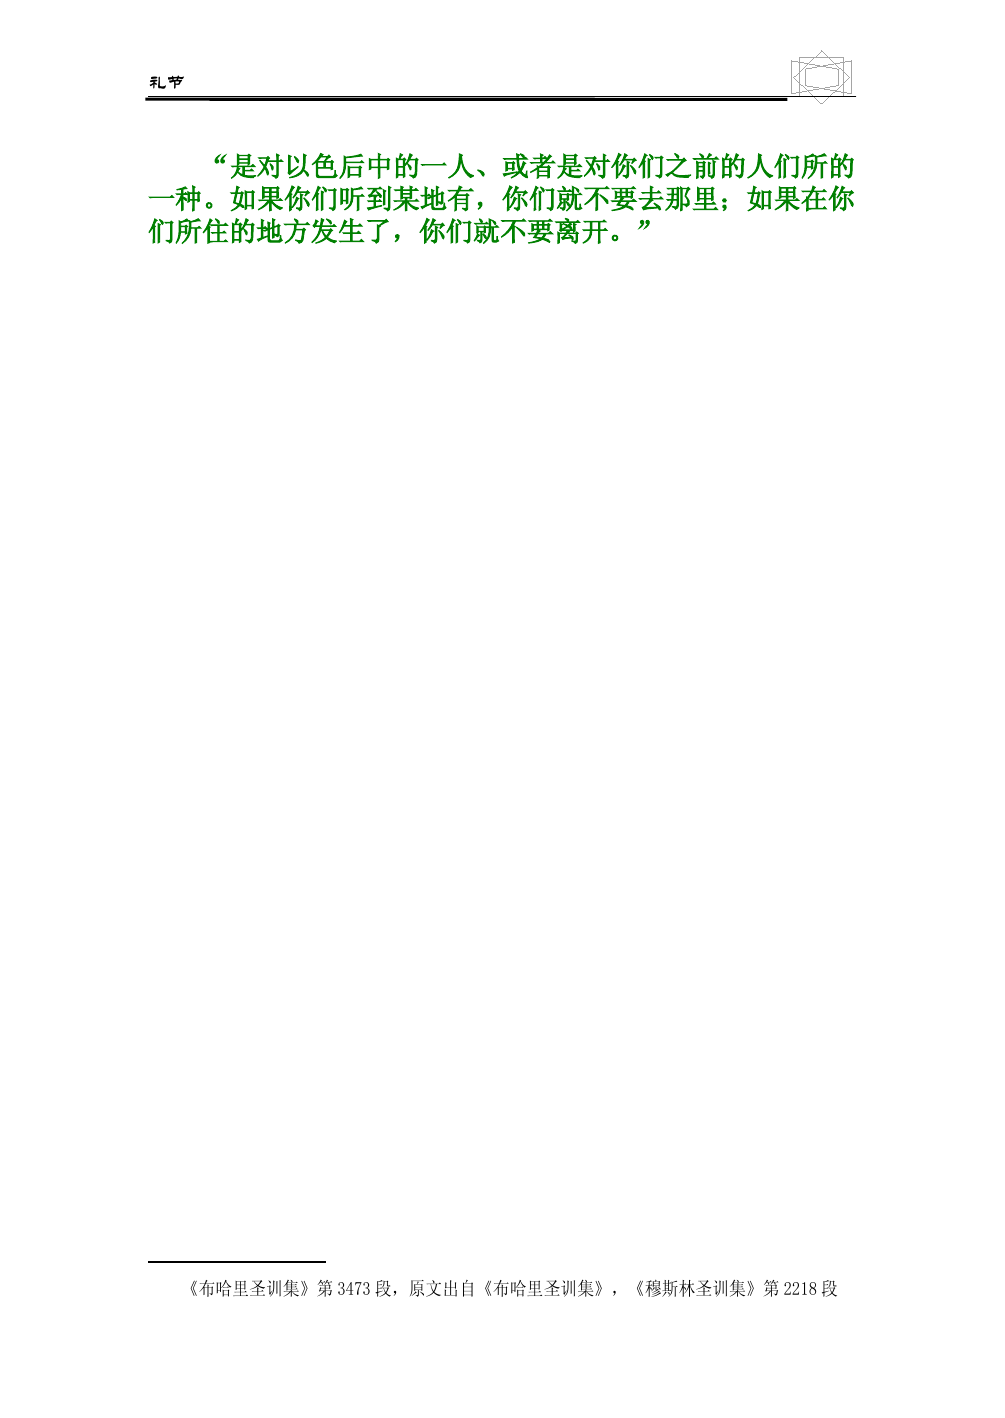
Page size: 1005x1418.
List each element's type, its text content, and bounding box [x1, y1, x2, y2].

text “瘟疫是对以色列后裔中的一伙人、或者是对你们之前的人们所降示的一种刑罚。如果你们听到某地有瘟疫，你们就不要去那里；如果在你们所住的地方发生了瘟疫，你们就不要离开。” [148, 148, 856, 245]
